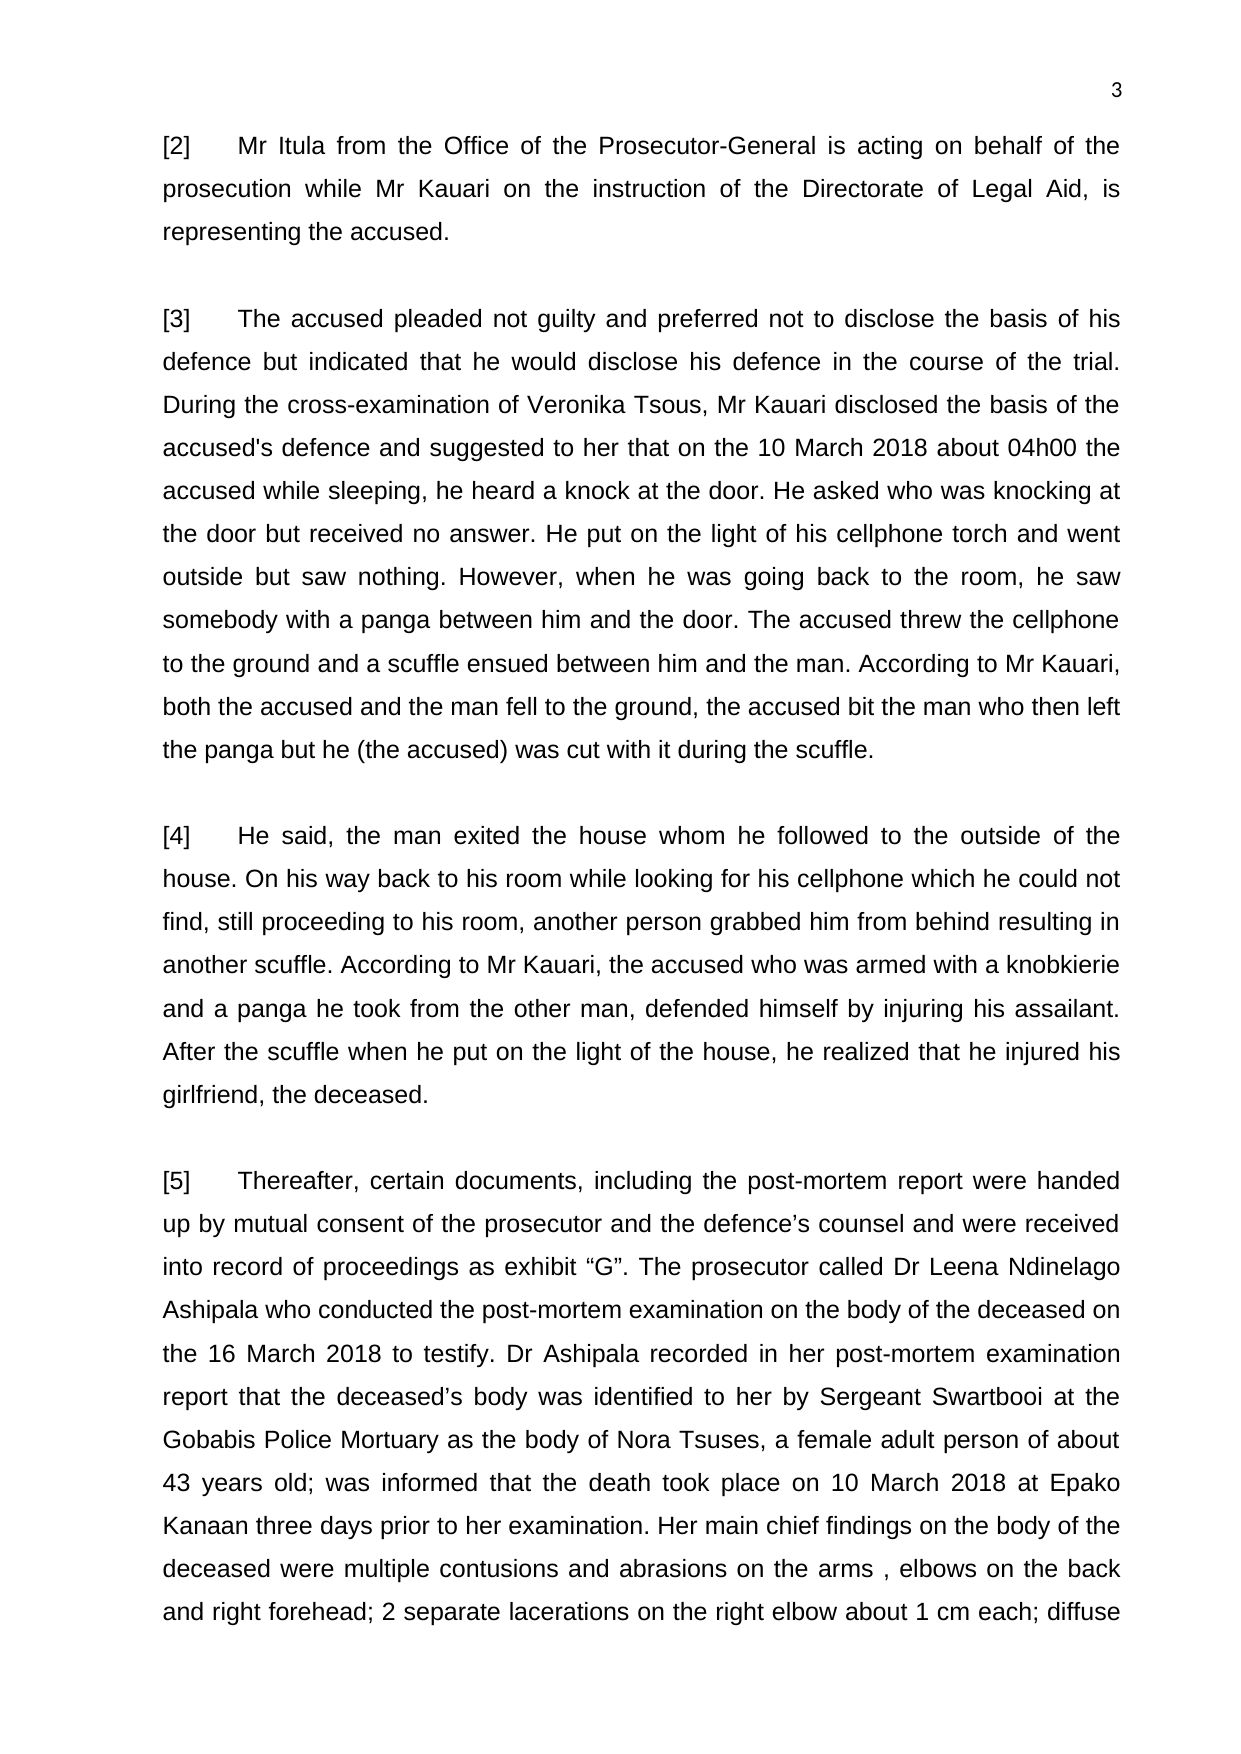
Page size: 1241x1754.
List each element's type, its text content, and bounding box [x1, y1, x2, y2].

text [3] The accused pleaded not guilty and preferred not to disclose the basis of his defence but indicated that he would disclose his defence in the course of the trial. During the cross-examination of Veronika Tsous, Mr Kauari disclosed the basis of the accused's defence and suggested to her that on the 10 March 2018 about 04h00 the accused while sleeping, he heard a knock at the door. He asked who was knocking at the door but received no answer. He put on the light of his cellphone torch and went outside but saw nothing. However, when he was going back to the room, he saw somebody with a panga between him and the door. The accused threw the cellphone to the ground and a scuffle ensued between him and the man. According to Mr Kauari, both the accused and the man fell to the ground, the accused bit the man who then left the panga but he (the accused) was cut with it during the scuffle. [162, 303, 1122, 763]
text [2] Mr Itula from the Office of the Prosecutor-General is acting on behalf of the prosecution while Mr Kauari on the instruction of the Directorate of Legal Aid, is representing the accused. [162, 131, 1122, 246]
text [4] He said, the man exited the house whom he followed to the outside of the house. On his way back to his room while looking for his cellphone which he could not find, still proceeding to his room, another person grabbed him from behind resulting in another scuffle. According to Mr Kauari, the accused who was armed with a knobkierie and a panga he took from the other man, defended himself by injuring his assailant. After the scuffle when he put on the light of the house, he realized that he injured his girlfriend, the deceased. [162, 821, 1122, 1108]
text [162, 1166, 1122, 1626]
